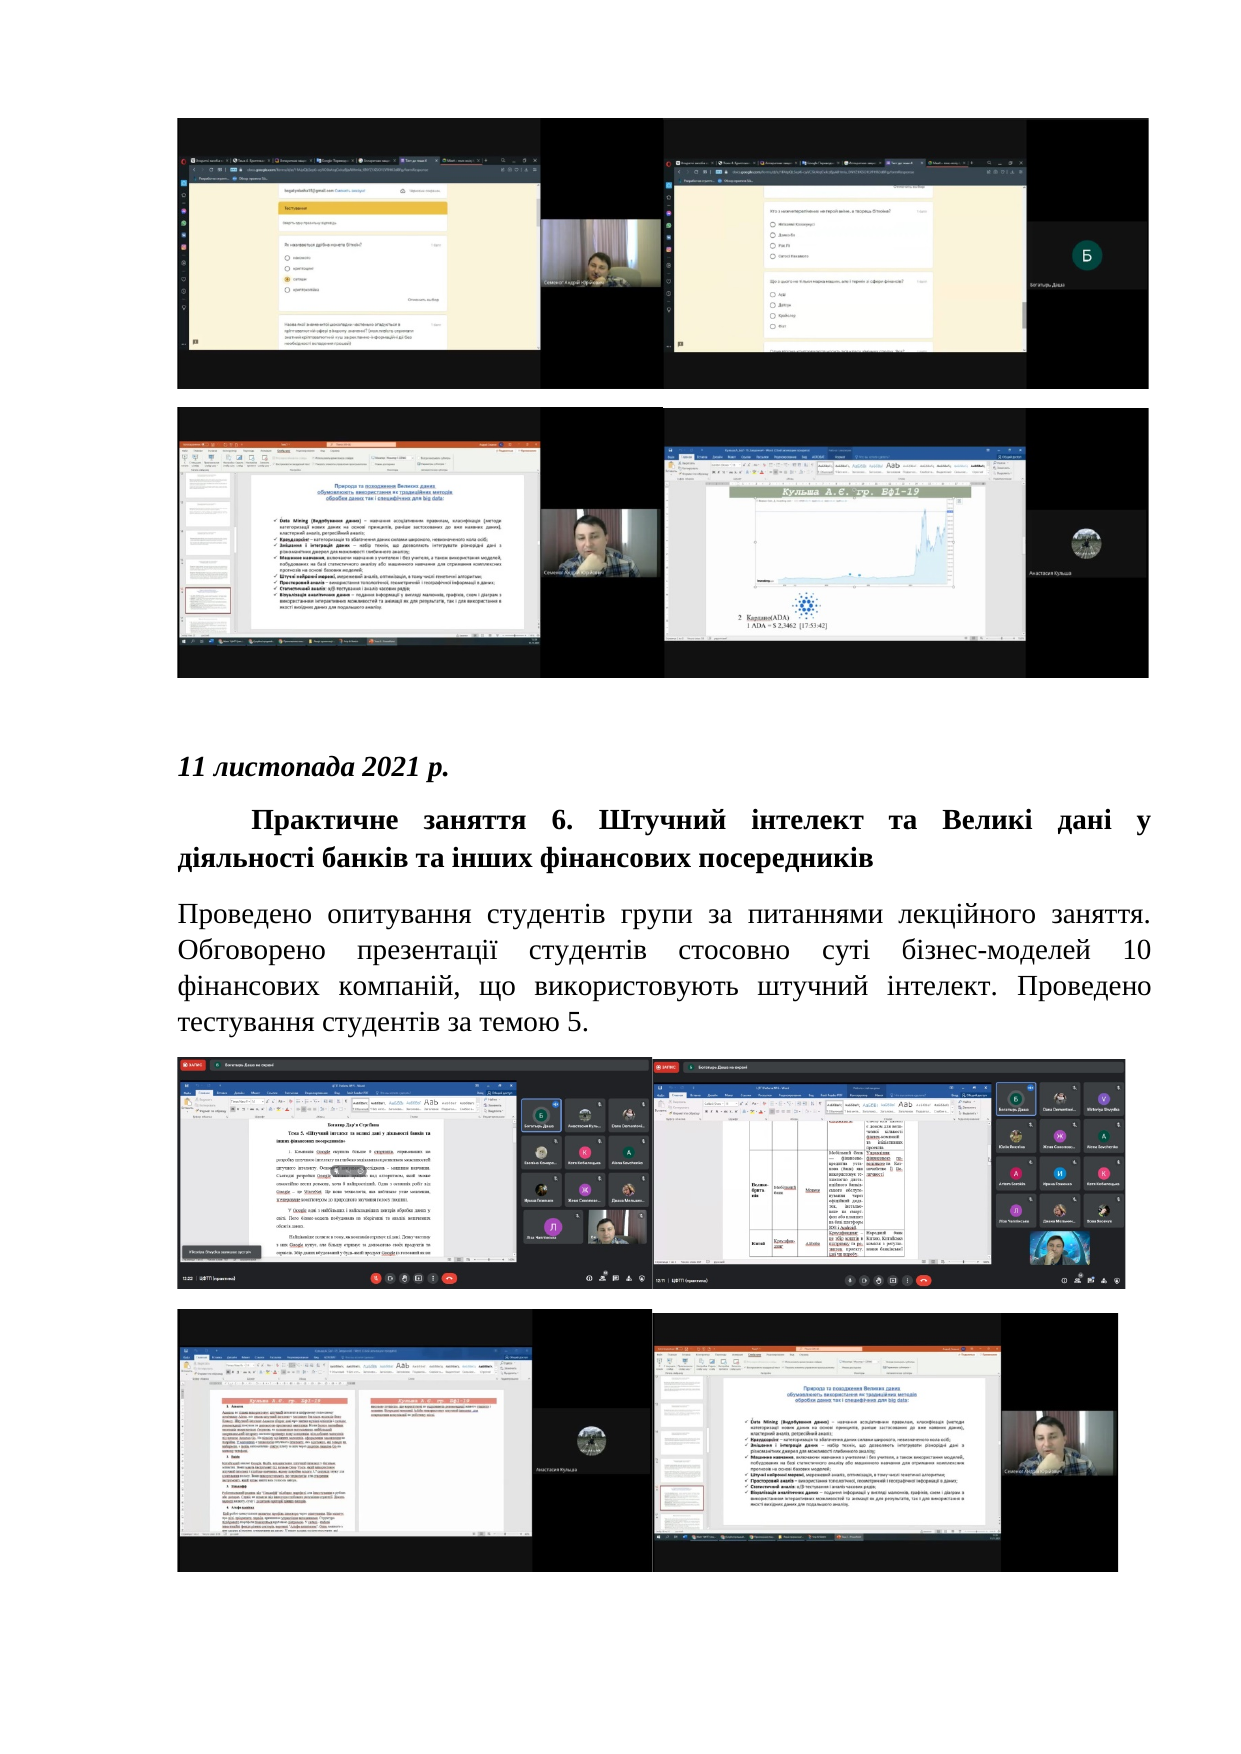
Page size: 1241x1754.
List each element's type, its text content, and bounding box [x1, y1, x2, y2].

text 11 листопада 2021 р. [177, 749, 1152, 783]
picture [177, 407, 1149, 678]
picture [177, 1057, 1126, 1289]
picture [177, 118, 1149, 389]
text Практичне заняття 6. Штучний інтелект та Великі дані у діяльності банків та інших фінансових посередників [177, 802, 1152, 874]
picture [177, 1309, 1119, 1572]
text Проведено опитування студентів групи за питаннями лекційного заняття. Обговорено презентації студентів стосовно суті бізнес-моделей 10 фінансових компаній, що використовують штучний інтелект. Проведено тестування студентів за темою 5. [177, 896, 1152, 1038]
